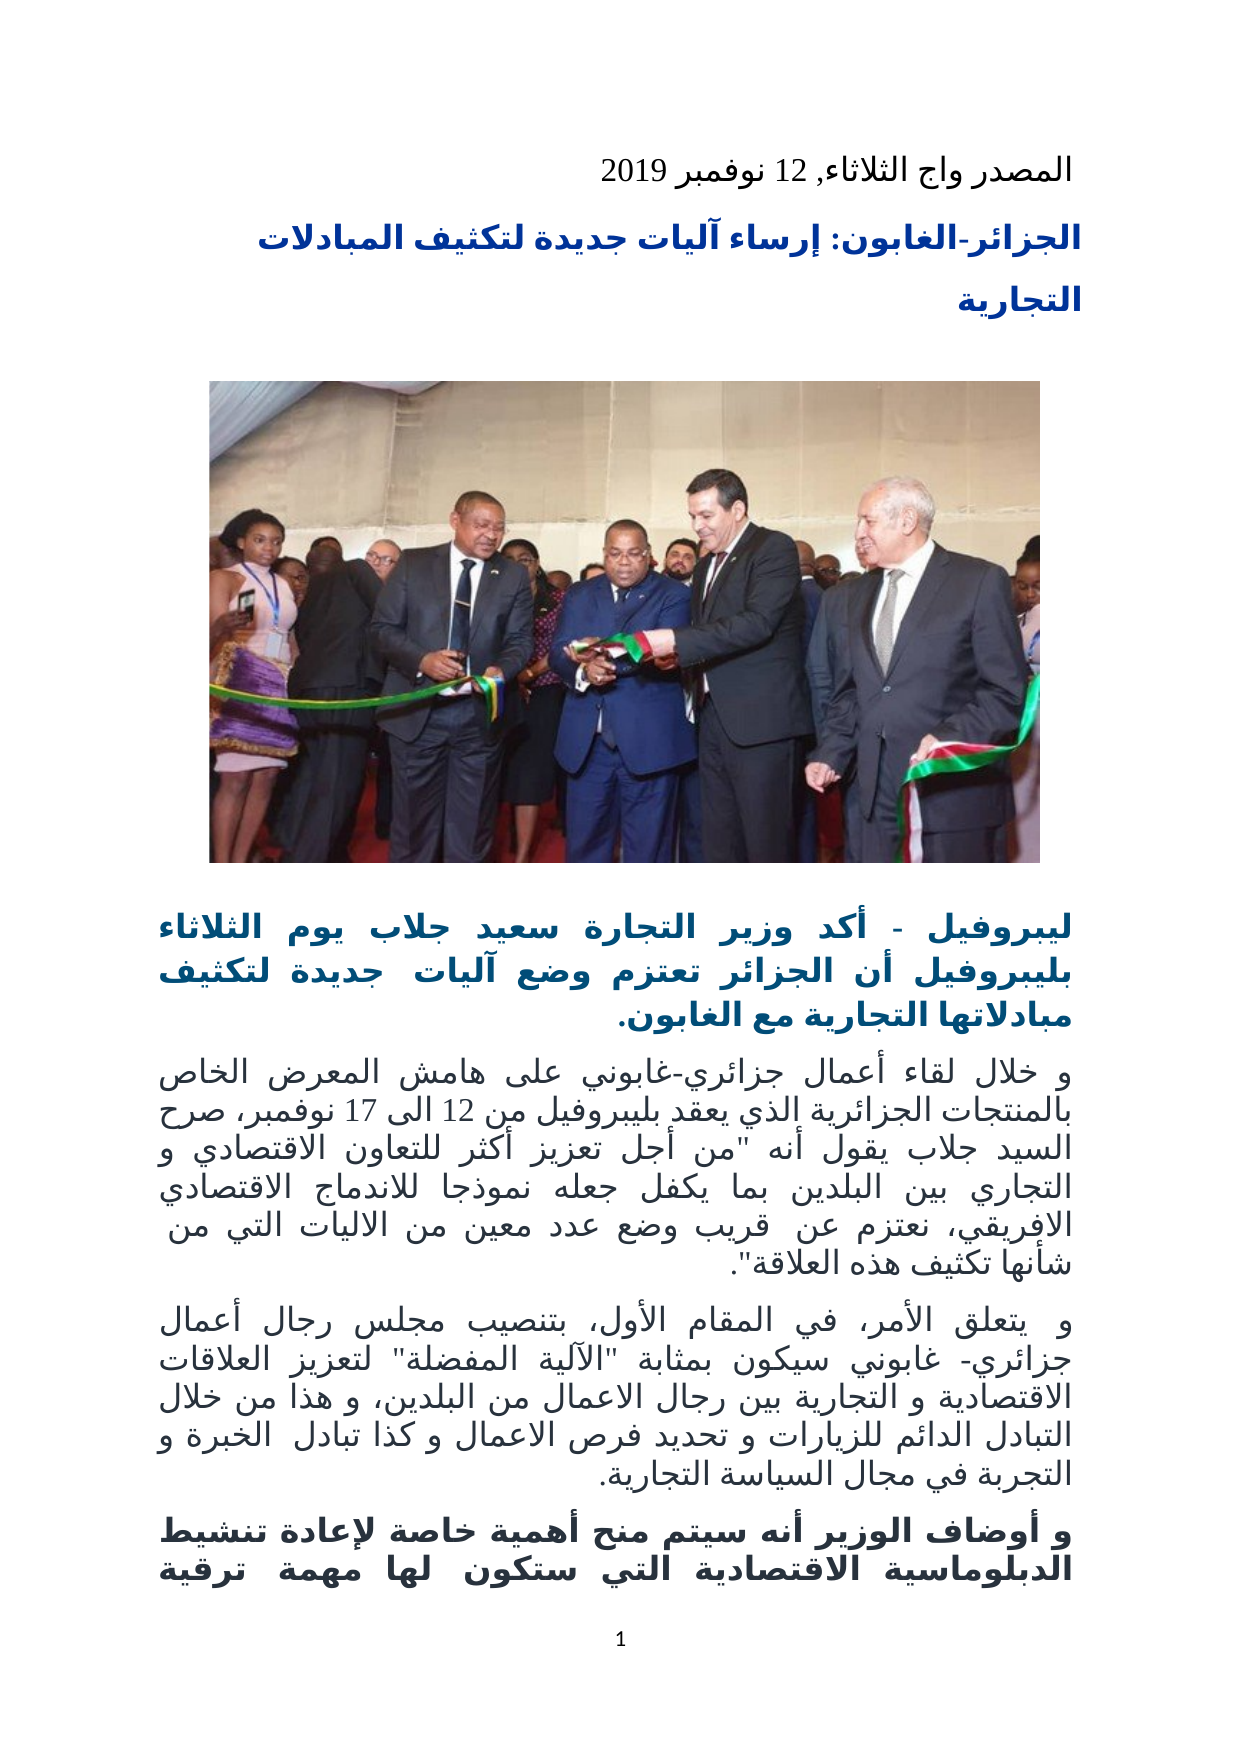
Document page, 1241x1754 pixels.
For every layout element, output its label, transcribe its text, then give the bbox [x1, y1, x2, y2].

text ليبروفيل - أكد وزير التجارة سعيد جلاب يوم الثلاثاء بليبروفيل أن الجزائر تعتزم وضع آليات جديدة لتكثيف مبادلاتها التجارية مع الغابون. [158, 902, 1073, 1033]
picture [209, 381, 1040, 863]
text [158, 1511, 1073, 1588]
text و خلال لقاء أعمال جزائري-غابوني على هامش المعرض الخاص بالمنتجات الجزائرية الذي يعقد بليبروفيل من 12 الى 17 نوفمبر، صرح السيد جلاب يقول أنه "من أجل تعزيز أكثر للتعاون الاقتصادي و التجاري بين البلدين بما يكفل جعله نموذجا للاندماج الاقتصادي الافريقي، نعتزم عن قريب وضع عدد معين من الاليات التي من شأنها تكثيف هذه العلاقة". [158, 1052, 1073, 1282]
text المصدر واج الثلاثاء, 12 نوفمبر 2019 [158, 150, 1073, 188]
text الجزائر-الغابون: إرساء آليات جديدة لتكثيف المبادلات التجارية [167, 194, 1082, 319]
text و يتعلق الأمر، في المقام الأول، بتنصيب مجلس رجال أعمال جزائري- غابوني سيكون بمثابة "الآلية المفضلة" لتعزيز العلاقات الاقتصادية و التجارية بين رجال الاعمال من البلدين، و هذا من خلال التبادل الدائم للزيارات و تحديد فرص الاعمال و كذا تبادل الخبرة و التجربة في مجال السياسة التجارية. [158, 1301, 1073, 1492]
